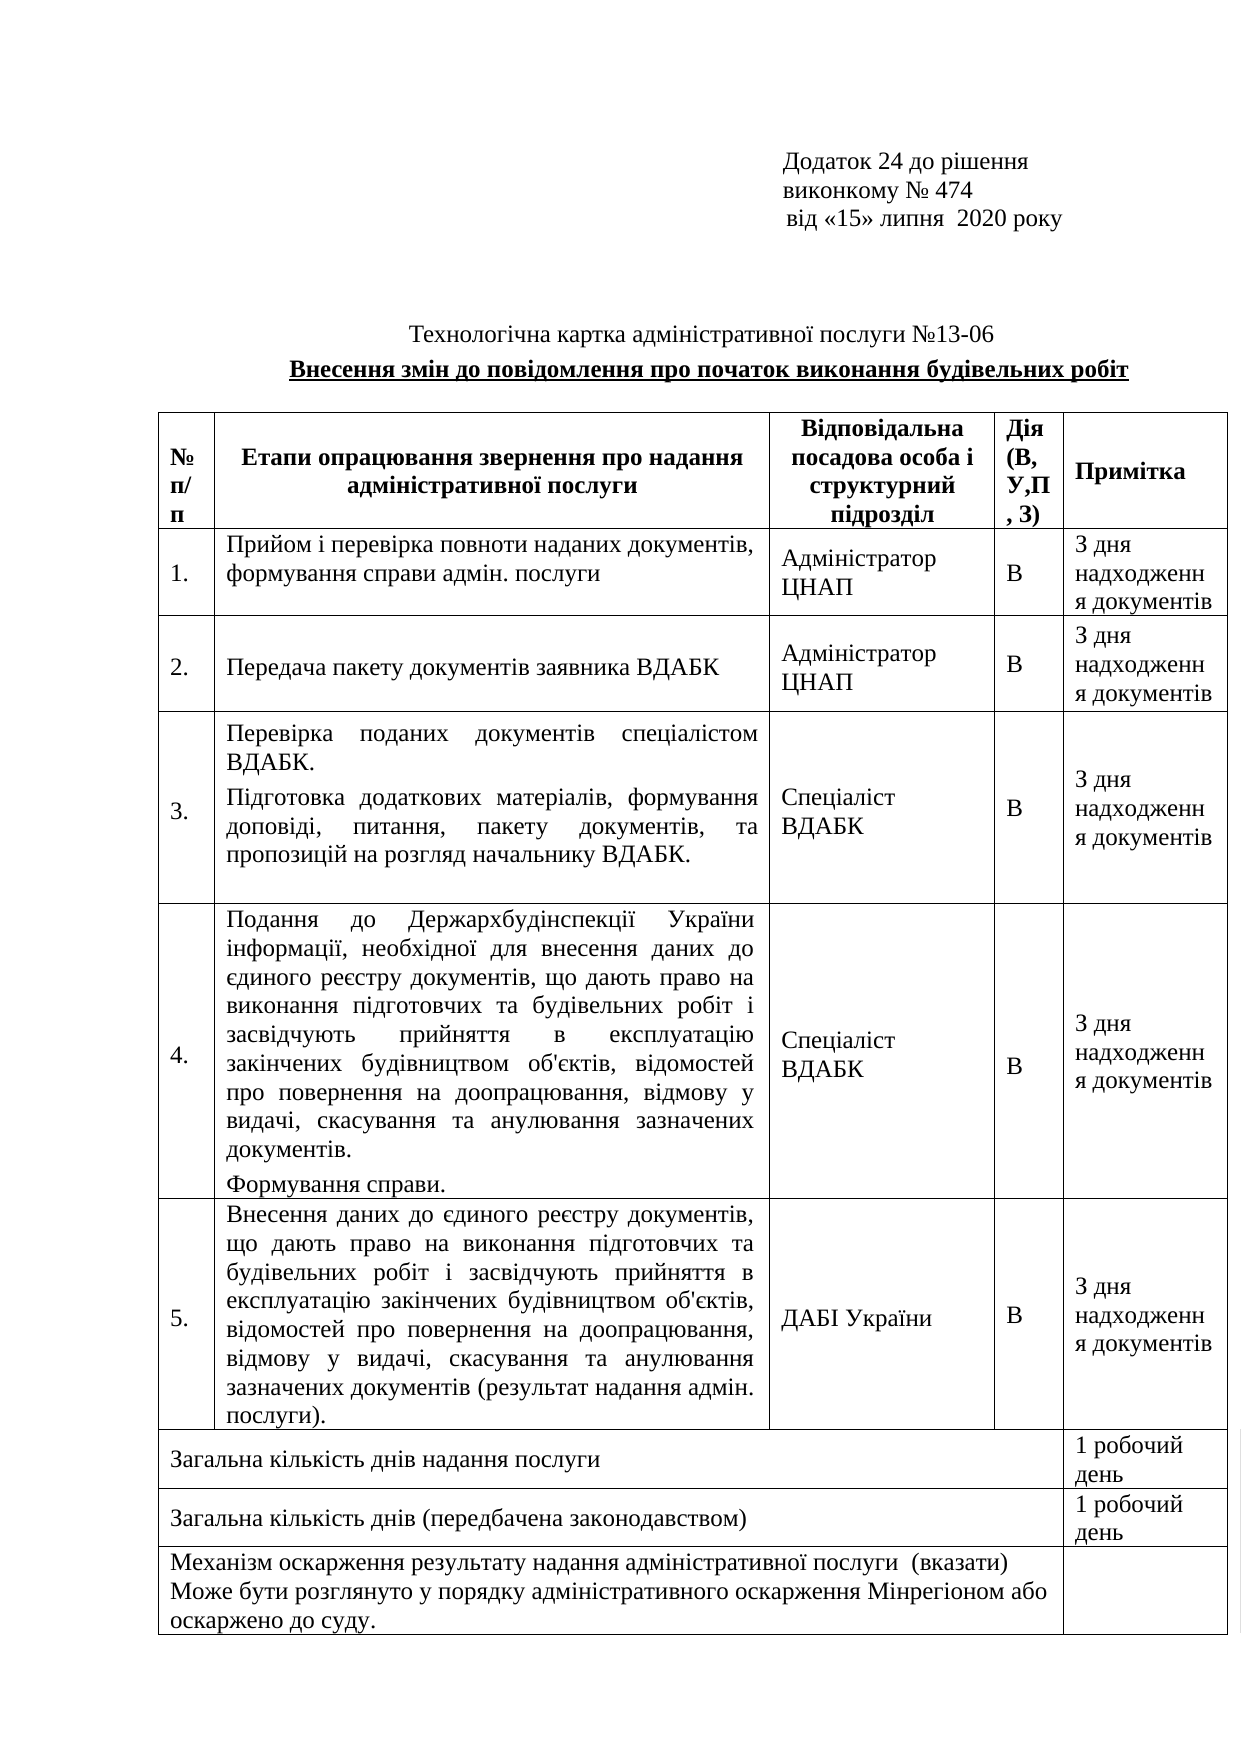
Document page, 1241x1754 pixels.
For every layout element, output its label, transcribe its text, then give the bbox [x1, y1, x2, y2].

table_cell В [995, 904, 1063, 1198]
table_cell В [995, 1199, 1063, 1429]
table_cell ДАБІ України [770, 1199, 994, 1429]
table_cell 1. [159, 529, 214, 615]
table_cell [1228, 1429, 1240, 1633]
table_cell 5. [159, 1199, 214, 1429]
table_cell З дня надходження документів [1064, 1199, 1227, 1429]
table_cell [1064, 1547, 1227, 1633]
table_cell Перевірка поданих документів спеціалістом ВДАБК. Підготовка додаткових матеріалів, формування доповіді, питання, пакету документів, та пропозицій на розгляд начальнику ВДАБК. [215, 712, 769, 903]
table_header Примітка [1064, 413, 1227, 528]
table_cell Подання до Держархбудінспекції України інформації, необхідної для внесення даних до єдиного реєстру документів, що дають право на виконання підготовчих та будівельних робіт і засвідчують прийняття в експлуатацію закінчених будівництвом об'єктів, відомостей про повернення на доопрацювання, відмову у видачі, скасування та анулювання зазначених документів. Формування справи. [215, 904, 769, 1198]
table_cell В [995, 529, 1063, 615]
table_cell В [995, 712, 1063, 903]
table_cell З дня надходження документів [1064, 712, 1227, 903]
table_header Відповідальна посадова особа і структурний підрозділ [770, 413, 994, 528]
table_cell 4. [159, 904, 214, 1198]
table_cell З дня надходження документів [1064, 904, 1227, 1198]
table_header Дія (В,У,П, З) [995, 413, 1063, 528]
table_header Етапи опрацювання звернення про надання адміністративної послуги [215, 413, 769, 528]
table_cell З дня надходження документів [1064, 616, 1227, 711]
table_cell Спеціаліст ВДАБК [770, 712, 994, 903]
text виконкому № 474 [783, 175, 1167, 203]
text Технологічна картка адміністративної послуги №13-06 [177, 319, 1167, 348]
table_cell Передача пакету документів заявника ВДАБК [215, 616, 769, 711]
table_cell В [995, 616, 1063, 711]
table_cell Адміністратор ЦНАП [770, 616, 994, 711]
text Додаток 24 до рішення [783, 146, 1167, 175]
table_cell Внесення даних до єдиного реєстру документів, що дають право на виконання підготовчих та будівельних робіт і засвідчують прийняття в експлуатацію закінчених будівництвом об'єктів, відомостей про повернення на доопрацювання, відмову у видачі, скасування та анулювання зазначених документів (результат надання адмін. послуги). [215, 1199, 769, 1429]
table_cell Загальна кількість днів надання послуги [159, 1430, 1063, 1488]
table_cell Загальна кількість днів (передбачена законодавством) [159, 1489, 1063, 1546]
table_cell 3. [159, 712, 214, 903]
table_header №п/п [159, 413, 214, 528]
table_cell З дня надходження документів [1064, 529, 1227, 615]
table_cell Механізм оскарження результату надання адміністративної послуги (вказати) Може бути розглянуто у порядку адміністративного оскарження Мінрегіоном або оскаржено до суду. [159, 1547, 1063, 1633]
table_cell 2. [159, 616, 214, 711]
table_cell 1 робочий день [1064, 1489, 1227, 1546]
text Внесення змін до повідомлення про початок виконання будівельних робіт [177, 354, 1167, 383]
text від «15» липня 2020 року [177, 203, 1167, 232]
table_cell Спеціаліст ВДАБК [770, 904, 994, 1198]
table_cell Прийом і перевірка повноти наданих документів, формування справи адмін. послуги [215, 529, 769, 615]
table_cell Адміністратор ЦНАП [770, 529, 994, 615]
table_cell 1 робочий день [1064, 1430, 1227, 1488]
